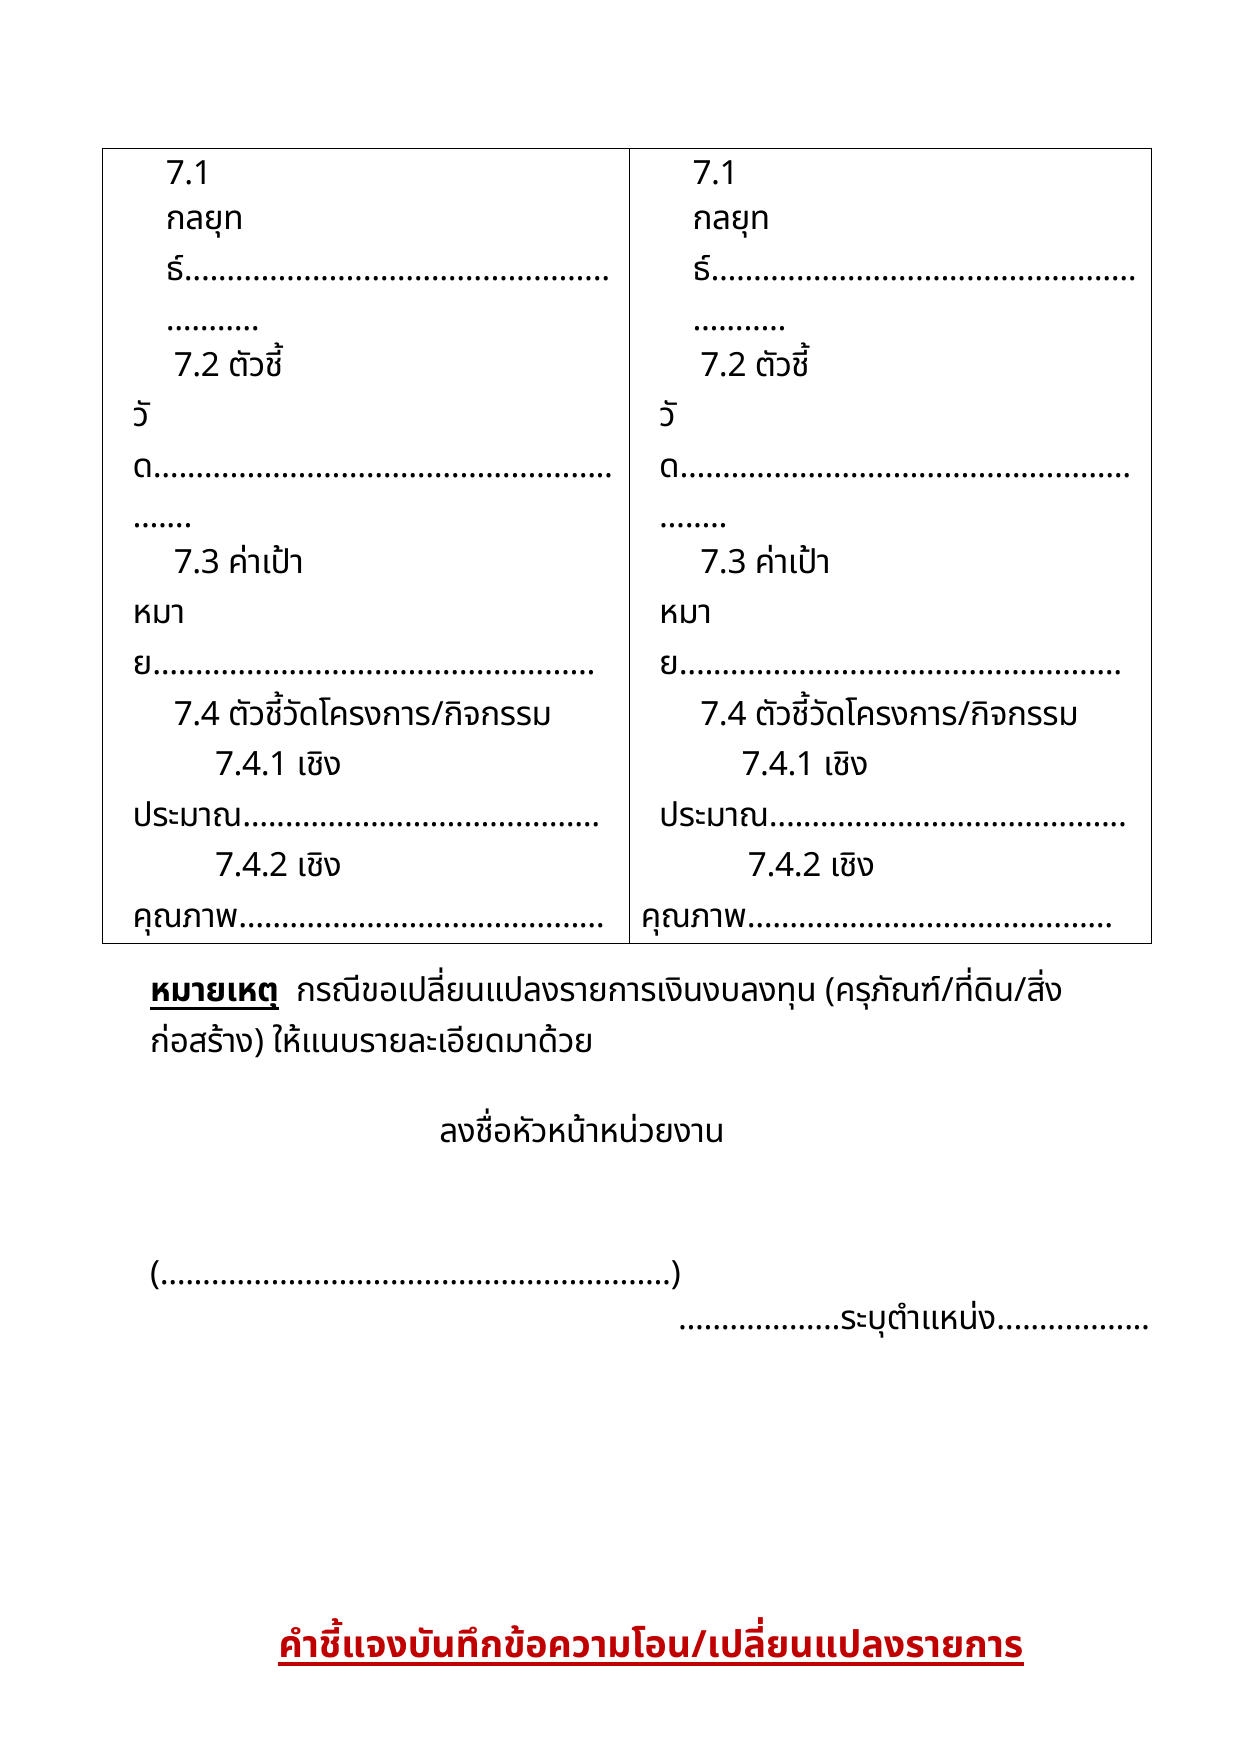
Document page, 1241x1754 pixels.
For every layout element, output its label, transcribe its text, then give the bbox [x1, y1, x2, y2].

text ลงชื่อหัวหน้าหน่วยงาน [150, 1107, 1152, 1158]
text ...................ระบุตำแหน่ง.................. [150, 1294, 1152, 1344]
text หมายเหตุ กรณีขอเปลี่ยนแปลงรายการเงินงบลงทุน (ครุภัณฑ์/ที่ดิน/สิ่งก่อสร้าง) ให้แนบรายละเอียดมาด้วย [150, 966, 1152, 1067]
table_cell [630, 149, 1151, 942]
text (............................................................) [150, 1203, 1152, 1294]
text คำชี้แจงบันทึกข้อความโอน/เปลี่ยนแปลงรายการ [150, 1617, 1152, 1674]
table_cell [103, 149, 629, 942]
